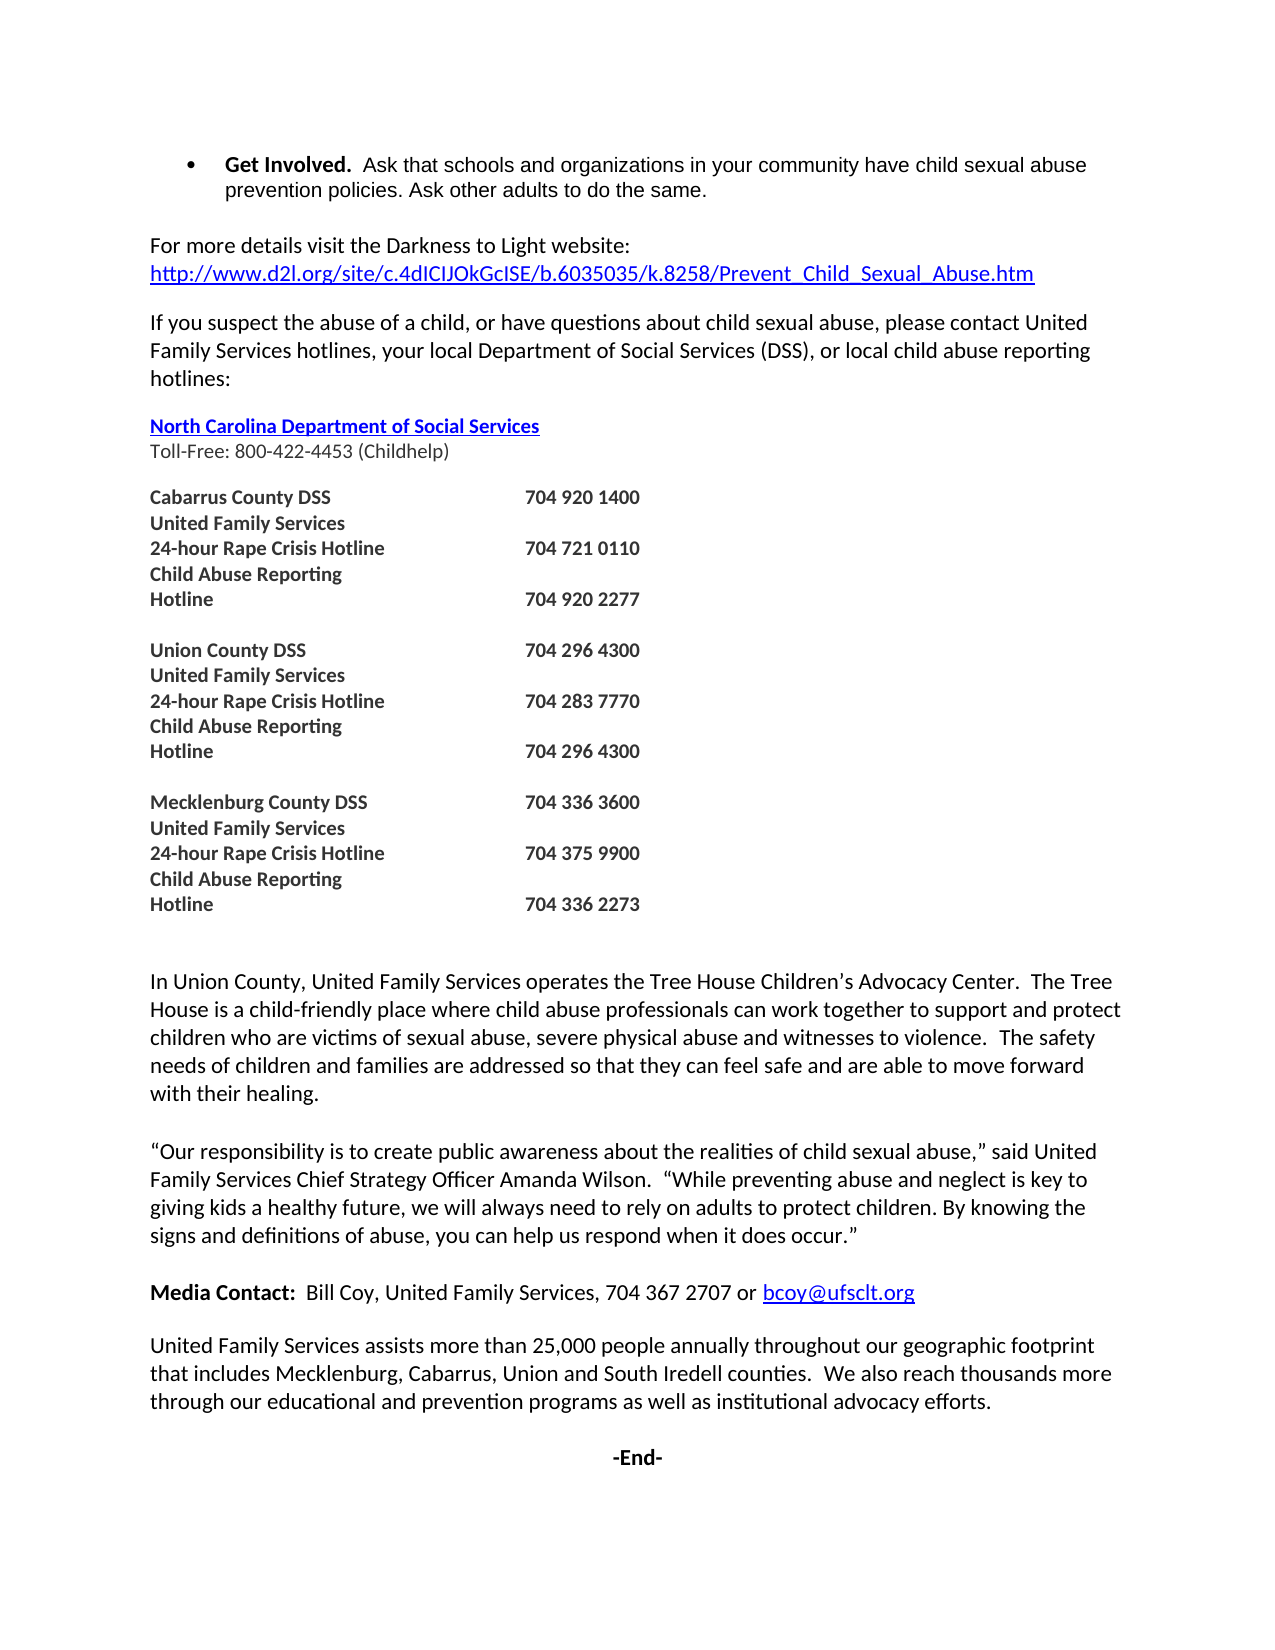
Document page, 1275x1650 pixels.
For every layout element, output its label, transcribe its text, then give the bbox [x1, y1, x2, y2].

text United Family Services [150, 662, 1125, 688]
text Hotline 704 296 4300 [150, 739, 1125, 764]
text 24-hour Rape Crisis Hotline 704 283 7770 [150, 688, 1125, 713]
text For more details visit the Darkness to Light website: http://www.d2l.org/site/c.4dICIJOkGcISE/b.6035035/k.8258/Prevent_Child_Sexual_Abuse.htm [150, 231, 1125, 287]
text United Family Services [150, 510, 1125, 535]
text United Family Services [150, 815, 1125, 840]
text In Union County, United Family Services operates the Tree House Children’s Advocacy Center. The Tree House is a child-friendly place where child abuse professionals can work together to support and protect children who are victims of sexual abuse, severe physical abuse and witnesses to violence. The safety needs of children and families are addressed so that they can feel safe and are able to move forward with their healing. [150, 967, 1125, 1108]
text North Carolina Department of Social Services Toll-Free: 800-422-4453 (Childhelp) [150, 413, 1125, 464]
text If you suspect the abuse of a child, or have questions about child sexual abuse, please contact United Family Services hotlines, your local Department of Social Services (DSS), or local child abuse reporting hotlines: [150, 308, 1125, 392]
text Union County DSS 704 296 4300 [150, 637, 1125, 662]
text -End- [150, 1443, 1125, 1471]
text United Family Services assists more than 25,000 people annually throughout our geographic footprint that includes Mecklenburg, Cabarrus, Union and South Iredell counties. We also reach thousands more through our educational and prevention programs as well as institutional advocacy efforts. [150, 1331, 1125, 1415]
text “Our responsibility is to create public awareness about the realities of child sexual abuse,” said United Family Services Chief Strategy Officer Amanda Wilson. “While preventing abuse and neglect is key to giving kids a healthy future, we will always need to rely on adults to protect children. By knowing the signs and definitions of abuse, you can help us respond when it does occur.” [150, 1137, 1125, 1249]
text Hotline 704 920 2277 [150, 586, 1125, 612]
list Get Involved. Ask that schools and organizations in your community have child sexual abuse prevention policies. Ask other adults to do the same. [187, 150, 1125, 202]
text Cabarrus County DSS 704 920 1400 [150, 484, 1125, 510]
text 24-hour Rape Crisis Hotline 704 375 9900 [150, 840, 1125, 866]
text Child Abuse Reporting [150, 713, 1125, 739]
text Mecklenburg County DSS 704 336 3600 [150, 789, 1125, 815]
text Child Abuse Reporting [150, 866, 1125, 891]
text Media Contact: Bill Coy, United Family Services, 704 367 2707 or bcoy@ufsclt.org [150, 1278, 1125, 1306]
text Hotline 704 336 2273 [150, 891, 1125, 917]
text Child Abuse Reporting [150, 561, 1125, 586]
text 24-hour Rape Crisis Hotline 704 721 0110 [150, 535, 1125, 561]
